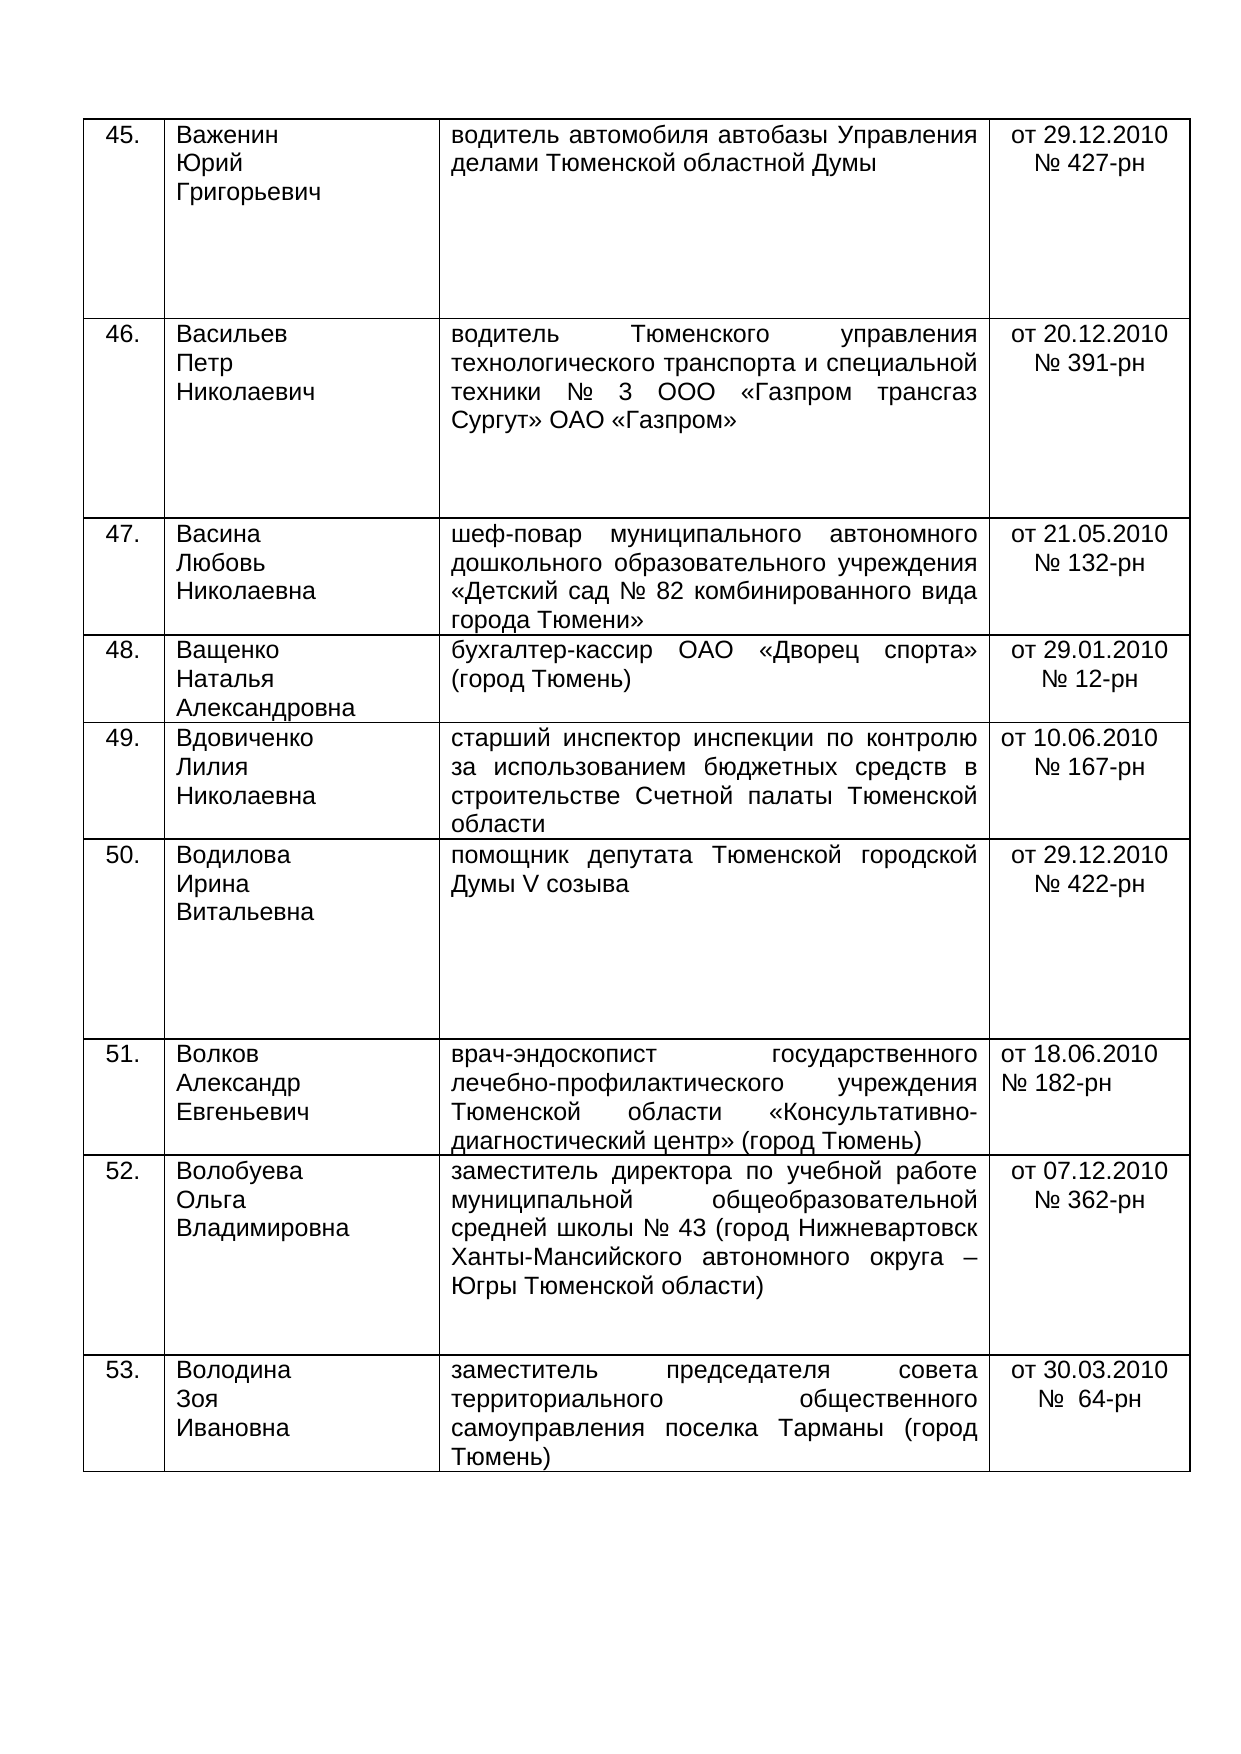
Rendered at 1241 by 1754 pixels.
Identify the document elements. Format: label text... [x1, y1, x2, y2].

table_cell [84, 636, 164, 722]
table_cell от 07.12.2010 № 362-рн [990, 1156, 1189, 1354]
table_cell от 29.12.2010 № 422-рн [990, 840, 1189, 1038]
table_cell [84, 1040, 164, 1154]
table_cell заместитель директора по учебной работе муниципальной общеобразовательной средней школы № 43 (город Нижневартовск Ханты-Мансийского автономного округа – Югры Тюменской области) [440, 1156, 989, 1354]
table_cell от 29.01.2010 № 12-рн [990, 636, 1189, 722]
table_cell [84, 723, 164, 838]
table_cell от 21.05.2010 № 132-рн [990, 519, 1189, 634]
table_cell от 20.12.2010 № 391-рн [990, 319, 1189, 517]
table_cell Васина Любовь Николаевна [165, 519, 439, 634]
table_cell Важенин Юрий Григорьевич [165, 120, 439, 318]
table_cell [84, 319, 164, 517]
table_cell от 30.03.2010 № 64-рн [990, 1356, 1189, 1471]
table_cell [84, 519, 164, 634]
table_cell водитель автомобиля автобазы Управления делами Тюменской областной Думы [440, 120, 989, 318]
table_cell [84, 1156, 164, 1354]
table_cell врач-эндоскопист государственного лечебно-профилактического учреждения Тюменской области «Консультативно-диагностический центр» (город Тюмень) [440, 1040, 989, 1154]
table_cell помощник депутата Тюменской городской Думы V созыва [440, 840, 989, 1038]
table_cell Ващенко Наталья Александровна [165, 636, 439, 722]
table_cell от 18.06.2010 № 182-рн [990, 1040, 1189, 1154]
table_cell Волобуева Ольга Владимировна [165, 1156, 439, 1354]
table_cell шеф-повар муниципального автономного дошкольного образовательного учреждения «Детский сад № 82 комбинированного вида города Тюмени» [440, 519, 989, 634]
table_cell [84, 840, 164, 1038]
table_cell заместитель председателя совета территориального общественного самоуправления поселка Тарманы (город Тюмень) [440, 1356, 989, 1471]
table_cell бухгалтер-кассир ОАО «Дворец спорта» (город Тюмень) [440, 636, 989, 722]
table_cell от 29.12.2010 № 427-рн [990, 120, 1189, 318]
table_cell Васильев Петр Николаевич [165, 319, 439, 517]
table_cell Водилова Ирина Витальевна [165, 840, 439, 1038]
table_cell Володина Зоя Ивановна [165, 1356, 439, 1471]
table_cell старший инспектор инспекции по контролю за использованием бюджетных средств в строительстве Счетной палаты Тюменской области [440, 723, 989, 838]
table_cell водитель Тюменского управления технологического транспорта и специальной техники № 3 ООО «Газпром трансгаз Сургут» ОАО «Газпром» [440, 319, 989, 517]
table_cell [84, 120, 164, 318]
table_cell Вдовиченко Лилия Николаевна [165, 723, 439, 838]
table_cell от 10.06.2010 № 167-рн [990, 723, 1189, 838]
table_cell [84, 1356, 164, 1471]
table_cell Волков Александр Евгеньевич [165, 1040, 439, 1154]
